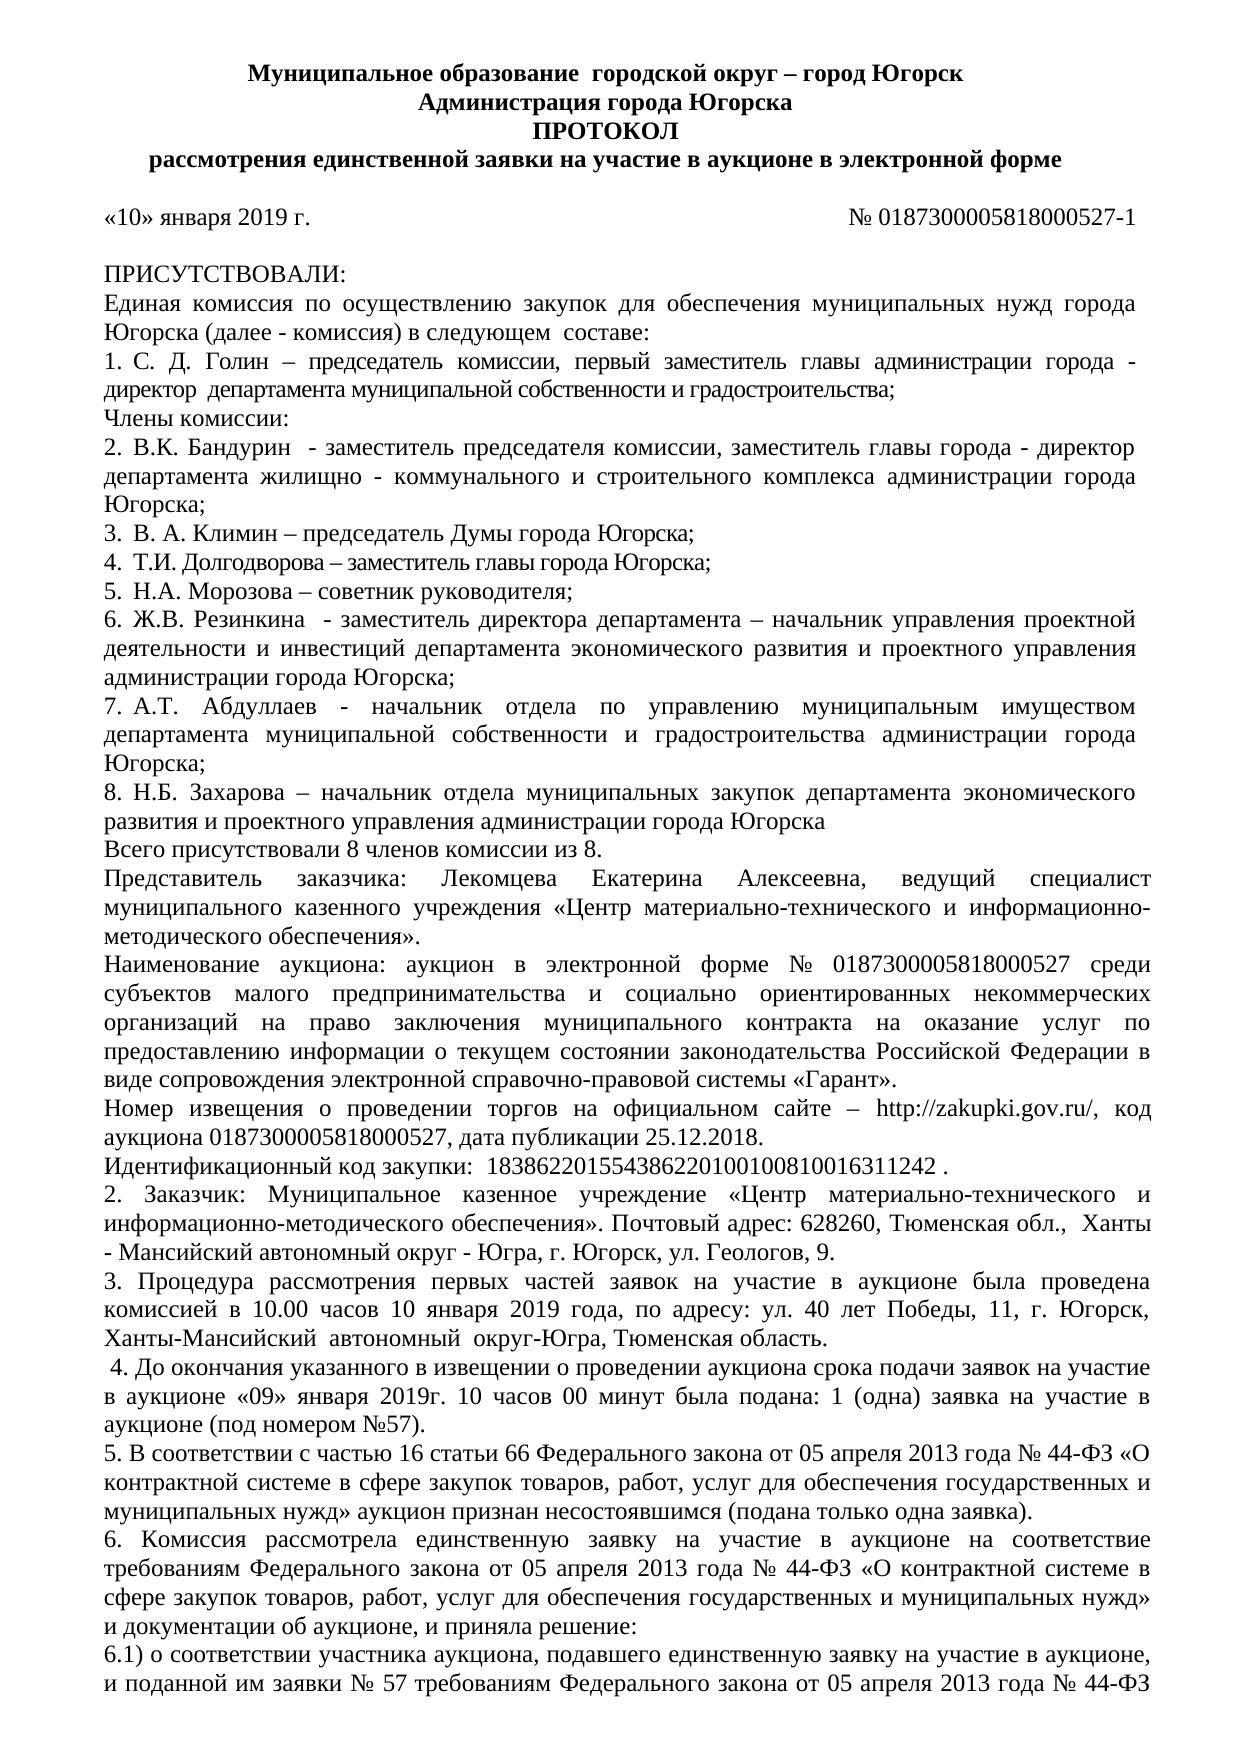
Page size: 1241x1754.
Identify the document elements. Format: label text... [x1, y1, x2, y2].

text ПРИСУТСТВОВАЛИ: [103, 259, 1152, 288]
text 2. Заказчик: Муниципальное казенное учреждение «Центр материально-технического и информационно-методического обеспечения». Почтовый адрес: 628260, Тюменская обл., Ханты - Мансийский автономный округ - Югра, г. Югорск, ул. Геологов, 9. [103, 1179, 1152, 1266]
text Муниципальное образование городской округ – город Югорск [59, 58, 1152, 87]
list Ж.В. Резинкина - заместитель директора департамента – начальник управления проектной деятельности и инвестиций департамента экономического развития и проектного управления администрации города Югорска; [103, 604, 1137, 691]
list Всего присутствовали 8 членов комиссии из 8. [103, 834, 1137, 863]
text Единая комиссия по осуществлению закупок для обеспечения муниципальных нужд города Югорска (далее - комиссия) в следующем составе: [103, 288, 1137, 346]
list Н.А. Морозова – советник руководителя; [103, 576, 1137, 604]
list Члены комиссии: [103, 403, 1152, 432]
text рассмотрения единственной заявки на участие в аукционе в электронной форме [59, 144, 1152, 173]
list В.К. Бандурин - заместитель председателя комиссии, заместитель главы города - директор департамента жилищно - коммунального и строительного комплекса администрации города Югорска; [103, 432, 1137, 518]
text «10» января 2019 г. № 0187300005818000527-1 [103, 202, 1152, 231]
text Номер извещения о проведении торгов на официальном сайте – http://zakupki.gov.ru/, код аукциона 0187300005818000527, дата публикации 25.12.2018. [103, 1093, 1152, 1151]
text 4. До окончания указанного в извещении о проведении аукциона срока подачи заявок на участие в аукционе «09» января 2019г. 10 часов 00 минут была подана: 1 (одна) заявка на участие в аукционе (под номером №57). [103, 1352, 1152, 1438]
text 5. В соответствии с частью 16 статьи 66 Федерального закона от 05 апреля 2013 года № 44-ФЗ «О контрактной системе в сфере закупок товаров, работ, услуг для обеспечения государственных и муниципальных нужд» аукцион признан несостоявшимся (подана только одна заявка). [103, 1438, 1152, 1524]
text Представитель заказчика: Лекомцева Екатерина Алексеевна, ведущий специалист муниципального казенного учреждения «Центр материально-технического и информационно-методического обеспечения». [103, 863, 1152, 949]
list С. Д. Голин – председатель комиссии, первый заместитель главы администрации города - директор департамента муниципальной собственности и градостроительства; [103, 346, 1137, 403]
list А.Т. Абдуллаев - начальник отдела по управлению муниципальным имуществом департамента муниципальной собственности и градостроительства администрации города Югорска; [103, 691, 1137, 777]
text Идентификационный код закупки: 183862201554386220100100810016311242 . [103, 1151, 1152, 1179]
text 6. Комиссия рассмотрела единственную заявку на участие в аукционе на соответствие требованиям Федерального закона от 05 апреля 2013 года № 44-ФЗ «О контрактной системе в сфере закупок товаров, работ, услуг для обеспечения государственных и муниципальных нужд» и документации об аукционе, и приняла решение: [103, 1524, 1152, 1639]
text 3. Процедура рассмотрения первых частей заявок на участие в аукционе была проведена комиссией в 10.00 часов 10 января 2019 года, по адресу: ул. 40 лет Победы, 11, г. Югорск, Ханты-Мансийский автономный округ-Югра, Тюменская область. [103, 1266, 1152, 1352]
text Наименование аукциона: аукцион в электронной форме № 0187300005818000527 среди субъектов малого предпринимательства и социально ориентированных некоммерческих организаций на право заключения муниципального контракта на оказание услуг по предоставлению информации о текущем состоянии законодательства Российской Федерации в виде сопровождения электронной справочно-правовой системы «Гарант». [103, 949, 1152, 1093]
list Т.И. Долгодворова – заместитель главы города Югорска; [103, 547, 1137, 576]
list Н.Б. Захарова – начальник отдела муниципальных закупок департамента экономического развития и проектного управления администрации города Югорска [103, 777, 1137, 834]
list В. А. Климин – председатель Думы города Югорска; [103, 518, 1137, 547]
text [103, 1639, 1152, 1697]
text ПРОТОКОЛ [59, 116, 1152, 144]
text Администрация города Югорска [59, 87, 1152, 116]
